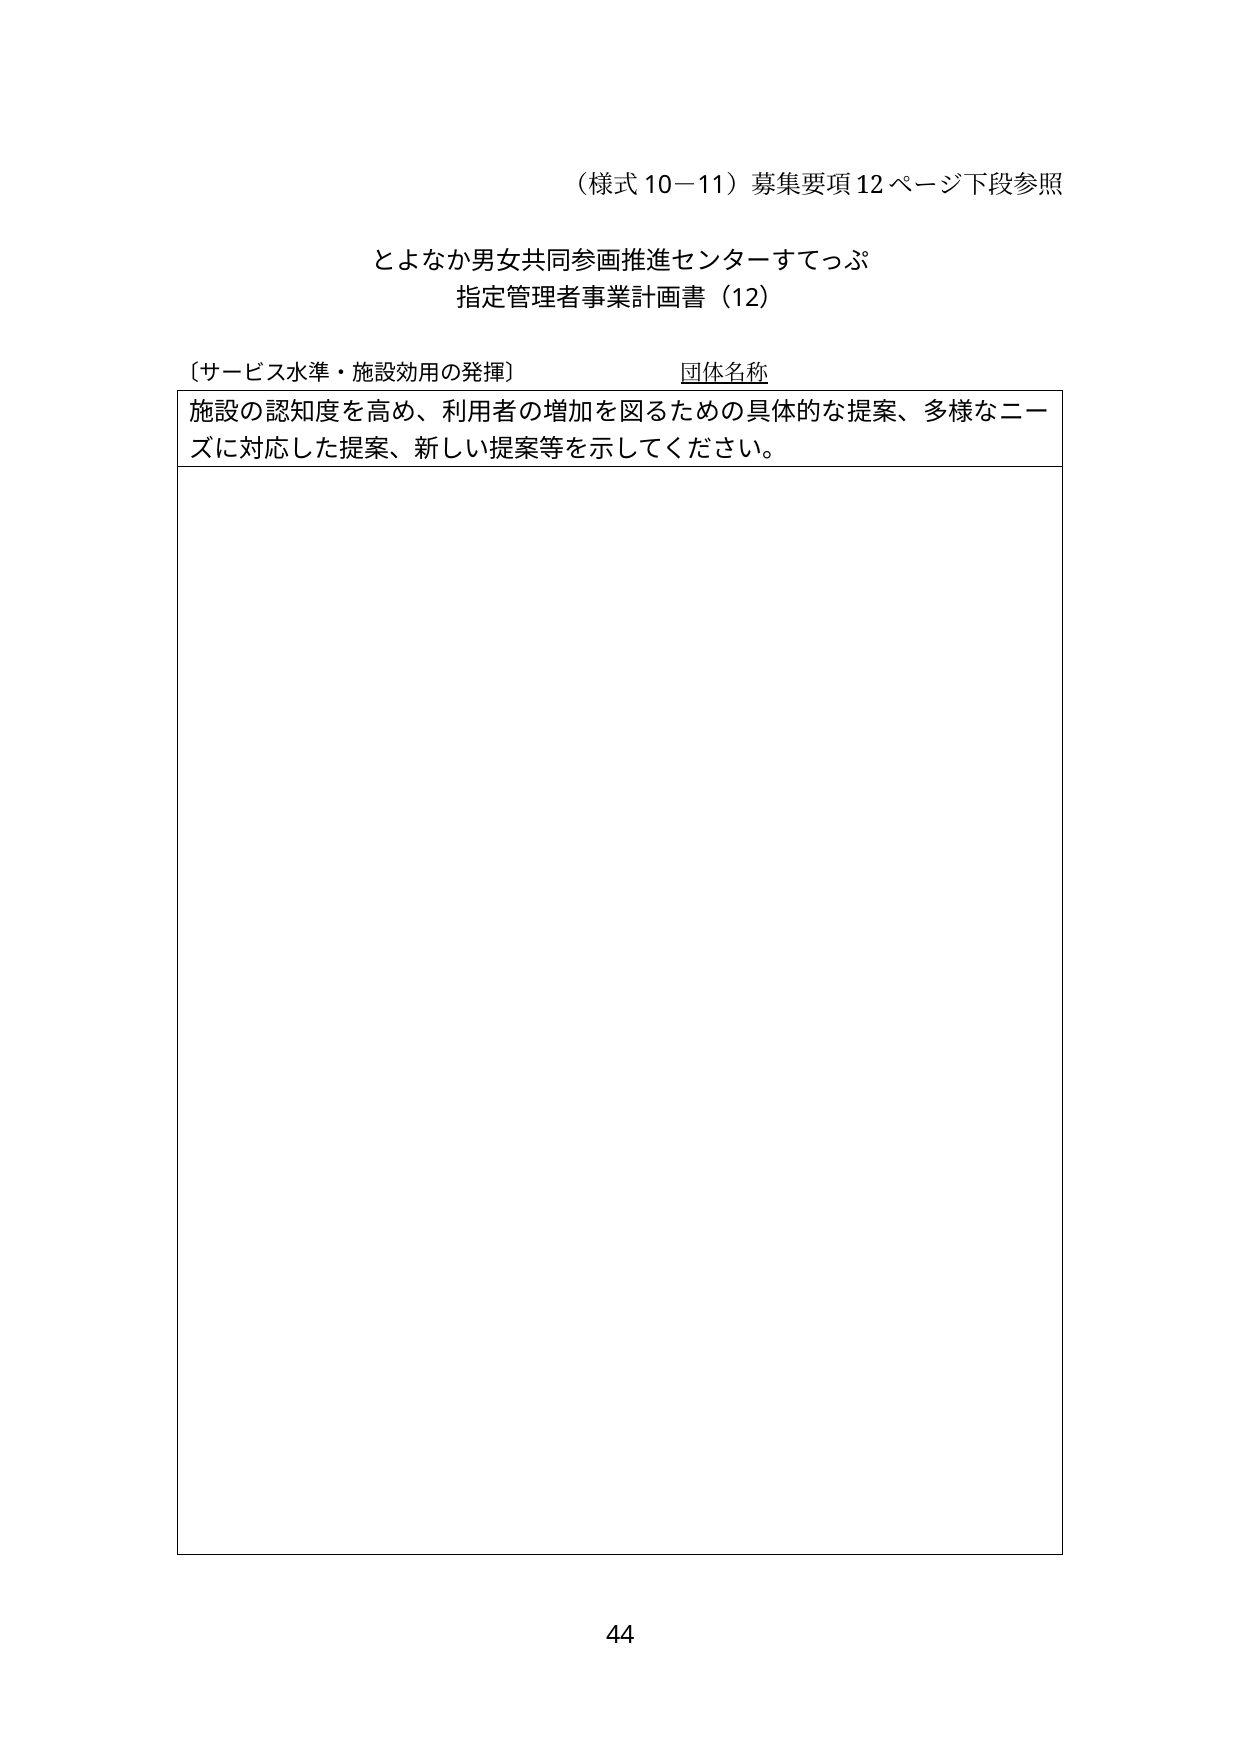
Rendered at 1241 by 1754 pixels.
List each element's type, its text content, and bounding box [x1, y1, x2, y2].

table_header 施設の認知度を高め、利用者の増加を図るための具体的な提案、多様なニーズに対応した提案、新しい提案等を示してください。 [178, 391, 1062, 466]
text とよなか男女共同参画推進センターすてっぷ [177, 239, 1063, 277]
text （様式10－11）募集要項12ページ下段参照 [177, 164, 1063, 202]
text 〔サービス水準・施設効用の発揮〕 団体名称 [177, 352, 1063, 389]
table_cell [178, 467, 1062, 1554]
text 指定管理者事業計画書（12） [177, 277, 1063, 314]
